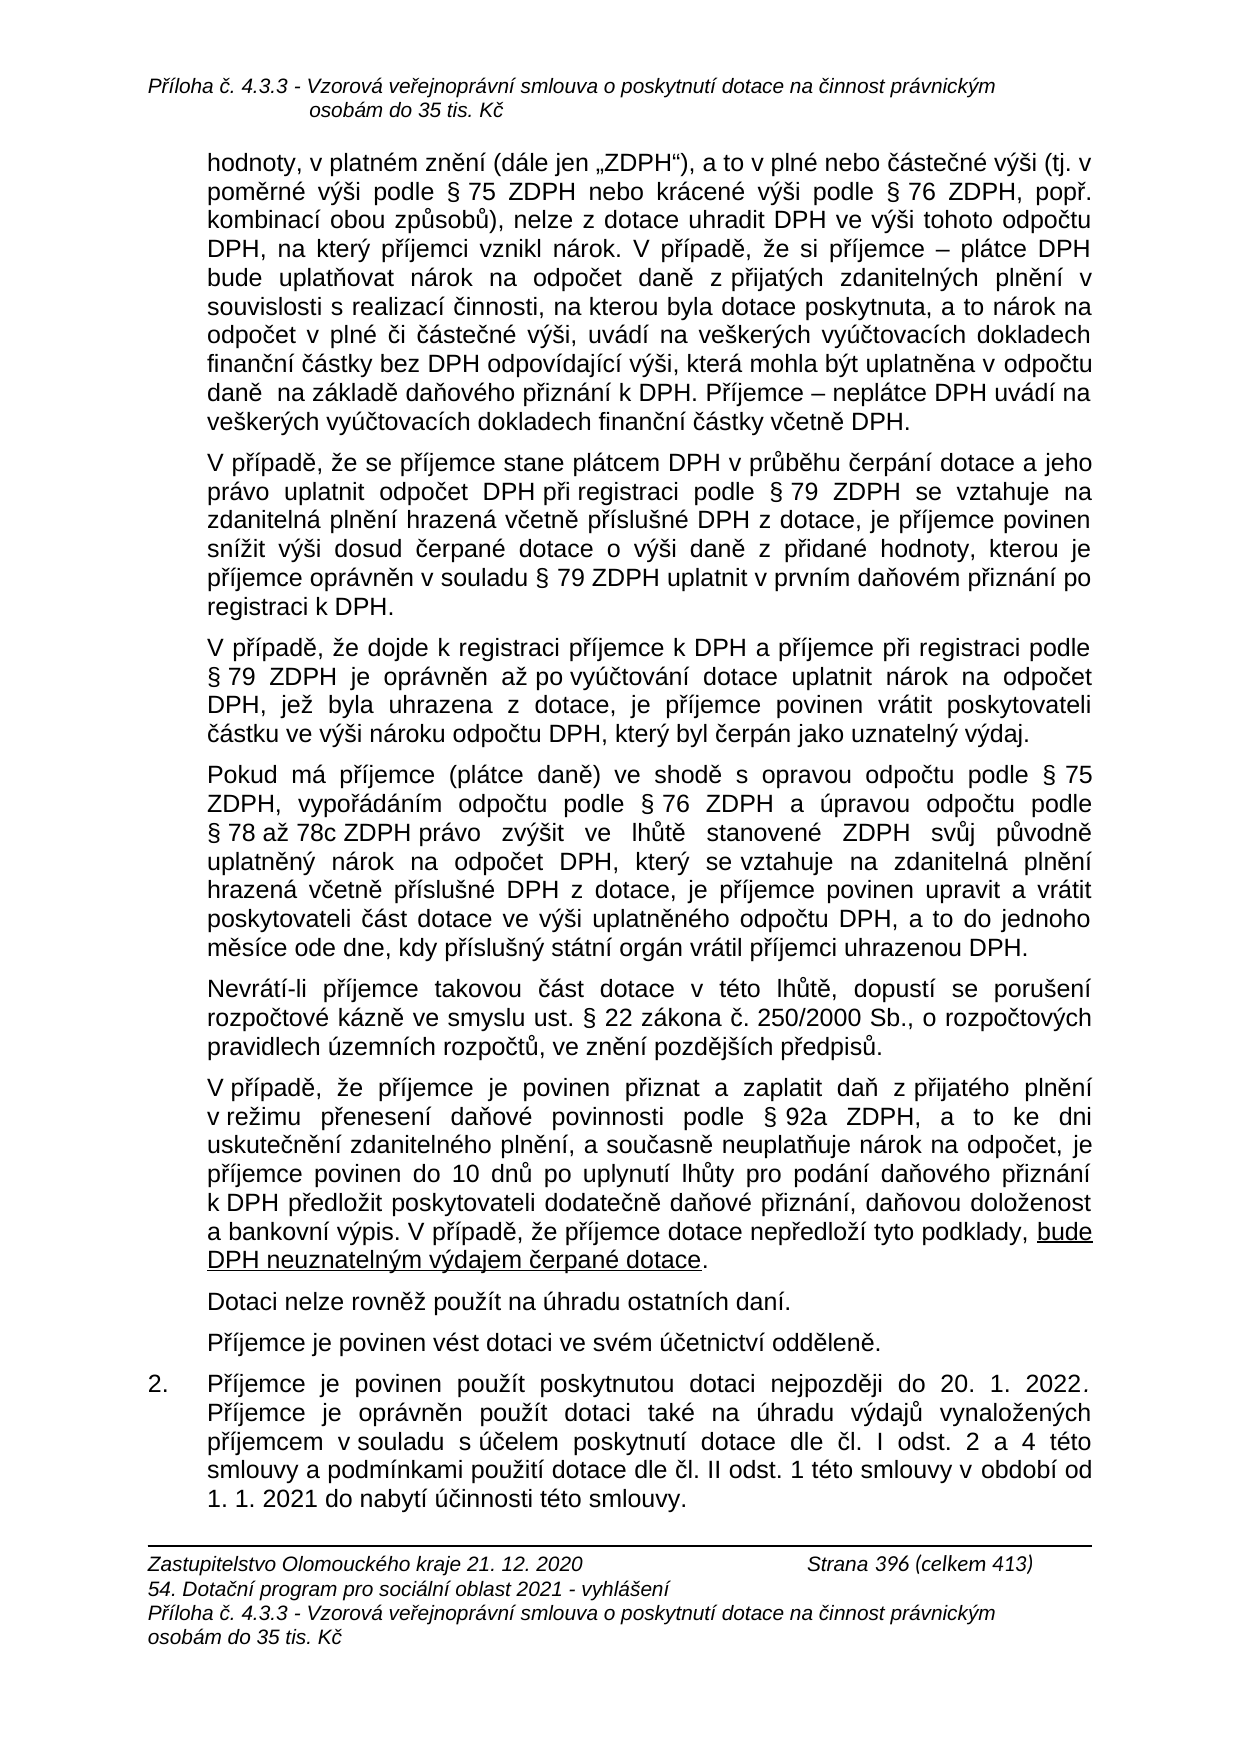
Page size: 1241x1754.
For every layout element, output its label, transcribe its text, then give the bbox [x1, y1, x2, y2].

text Příjemce je povinen vést dotaci ve svém účetnictví odděleně. [207, 1328, 1092, 1356]
text V případě, že dojde k registraci příjemce k DPH a příjemce při registraci podle § 79 ZDPH je oprávněn až po vyúčtování dotace uplatnit nárok na odpočet DPH, jež byla uhrazena z dotace, je příjemce povinen vrátit poskytovateli částku ve výši nároku odpočtu DPH, který byl čerpán jako uznatelný výdaj. [207, 633, 1092, 748]
text V případě, že se příjemce stane plátcem DPH v průběhu čerpání dotace a jeho právo uplatnit odpočet DPH při registraci podle § 79 ZDPH se vztahuje na zdanitelná plnění hrazená včetně příslušné DPH z dotace, je příjemce povinen snížit výši dosud čerpané dotace o výši daně z přidané hodnoty, kterou je příjemce oprávněn v souladu § 79 ZDPH uplatnit v prvním daňovém přiznání po registraci k DPH. [207, 448, 1092, 620]
text Nevrátí-li příjemce takovou část dotace v této lhůtě, dopustí se porušení rozpočtové kázně ve smyslu ust. § 22 zákona č. 250/2000 Sb., o rozpočtových pravidlech územních rozpočtů, ve znění pozdějších předpisů. [207, 974, 1092, 1060]
text Pokud má příjemce (plátce daně) ve shodě s opravou odpočtu podle § 75 ZDPH, vypořádáním odpočtu podle § 76 ZDPH a úpravou odpočtu podle § 78 až 78c ZDPH právo zvýšit ve lhůtě stanovené ZDPH svůj původně uplatněný nárok na odpočet DPH, který se vztahuje na zdanitelná plnění hrazená včetně příslušné DPH z dotace, je příjemce povinen upravit a vrátit poskytovateli část dotace ve výši uplatněného odpočtu DPH, a to do jednoho měsíce ode dne, kdy příslušný státní orgán vrátil příjemci uhrazenou DPH. [207, 760, 1092, 961]
list Příjemce je povinen použít poskytnutou dotaci nejpozději do 20. 1. 2022. Příjemce je oprávněn použít dotaci také na úhradu výdajů vynaložených příjemcem v souladu s účelem poskytnutí dotace dle čl. I odst. 2 a 4 této smlouvy a podmínkami použití dotace dle čl. II odst. 1 této smlouvy v období od 1. 1. 2021 do nabytí účinnosti této smlouvy. [148, 1369, 1092, 1513]
text V případě, že příjemce je povinen přiznat a zaplatit daň z přijatého plnění v režimu přenesení daňové povinnosti podle § 92a ZDPH, a to ke dni uskutečnění zdanitelného plnění, a současně neuplatňuje nárok na odpočet, je příjemce povinen do 10 dnů po uplynutí lhůty pro podání daňového přiznání k DPH předložit poskytovateli dodatečně daňové přiznání, daňovou doloženost a bankovní výpis. V případě, že příjemce dotace nepředloží tyto podklady, bude DPH neuznatelným výdajem čerpané dotace. [207, 1073, 1092, 1274]
text Dotaci nelze rovněž použít na úhradu ostatních daní. [207, 1286, 1092, 1315]
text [207, 148, 1092, 435]
